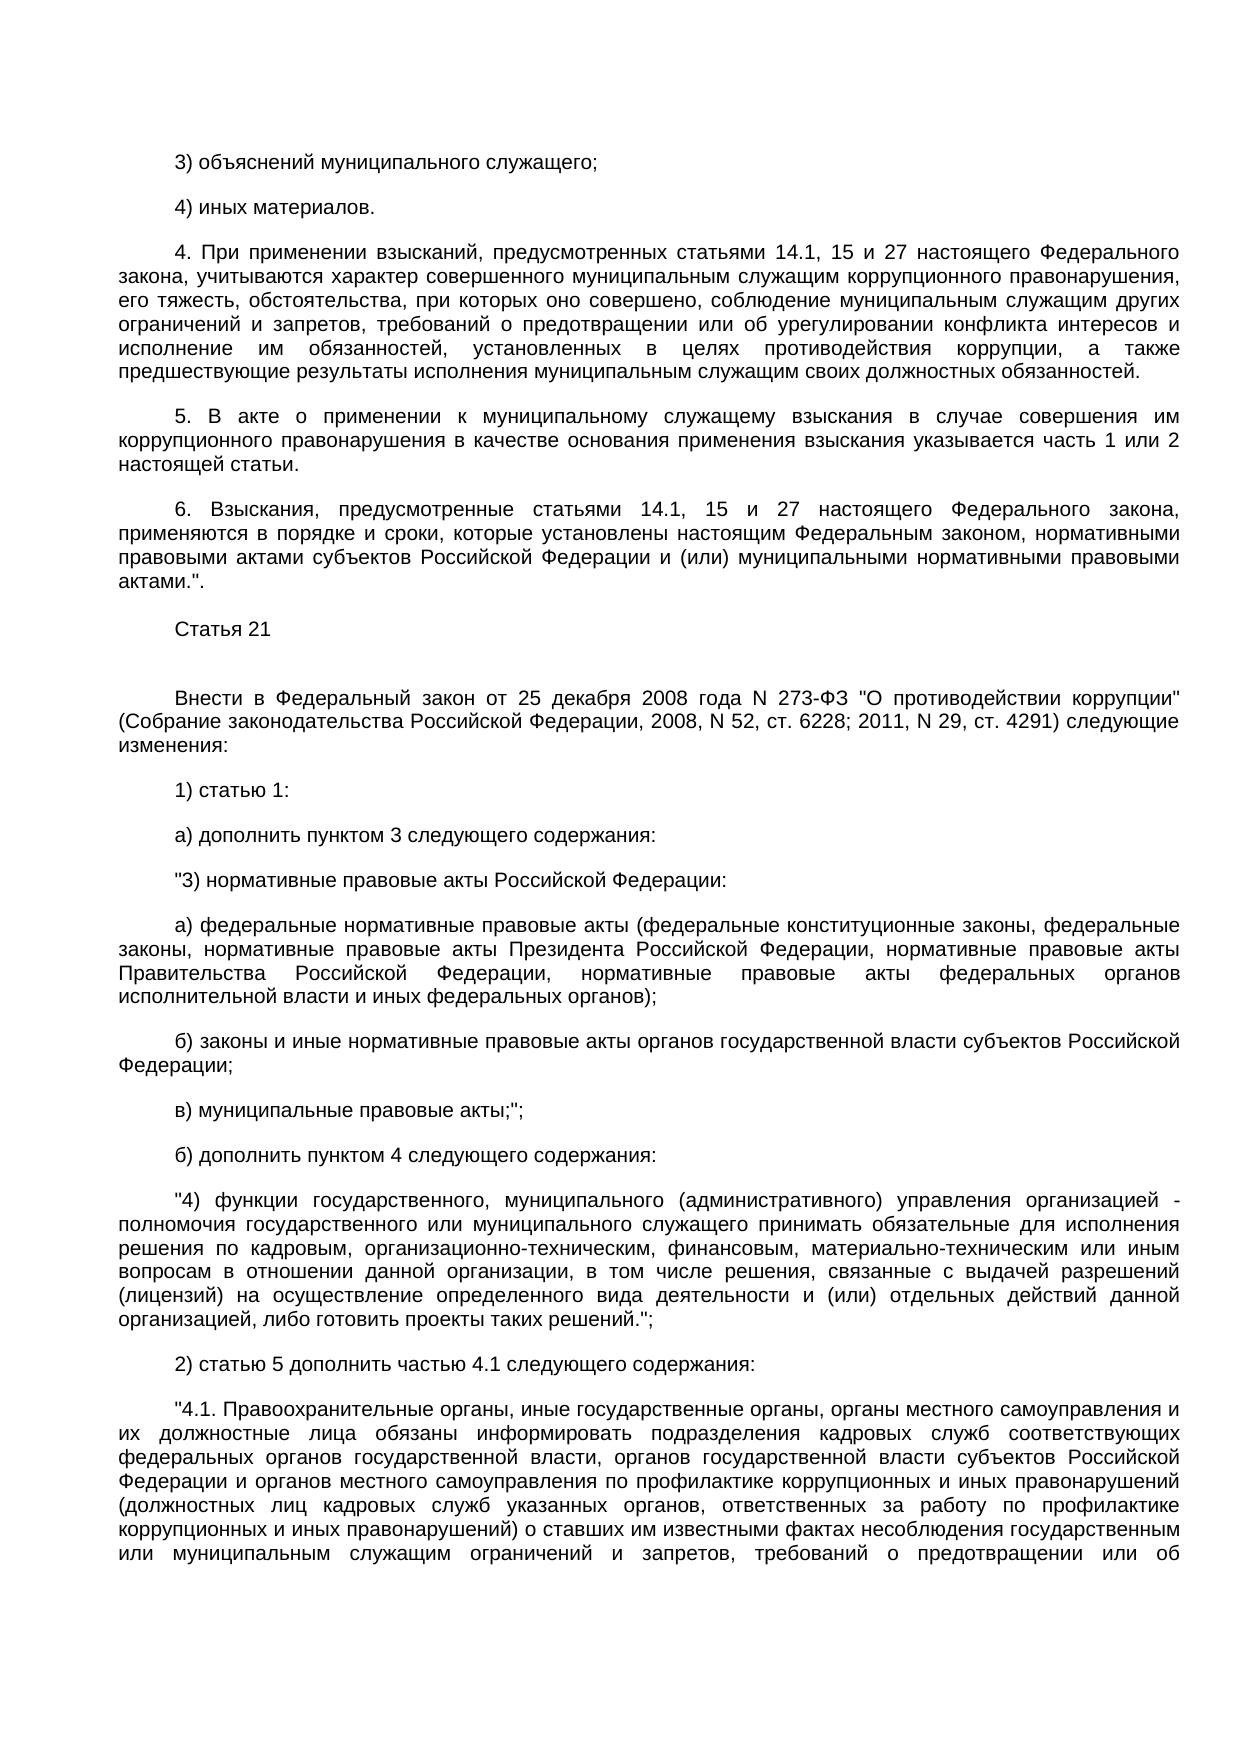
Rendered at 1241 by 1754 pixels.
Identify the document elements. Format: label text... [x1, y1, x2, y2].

text "4) функции государственного, муниципального (административного) управления организацией - полномочия государственного или муниципального служащего принимать обязательные для исполнения решения по кадровым, организационно-техническим, финансовым, материально-техническим или иным вопросам в отношении данной организации, в том числе решения, связанные с выдачей разрешений (лицензий) на осуществление определенного вида деятельности и (или) отдельных действий данной организацией, либо готовить проекты таких решений."; [118, 1187, 1181, 1331]
text а) федеральные нормативные правовые акты (федеральные конституционные законы, федеральные законы, нормативные правовые акты Президента Российской Федерации, нормативные правовые акты Правительства Российской Федерации, нормативные правовые акты федеральных органов исполнительной власти и иных федеральных органов); [118, 912, 1181, 1008]
text б) законы и иные нормативные правовые акты органов государственной власти субъектов Российской Федерации; [118, 1029, 1181, 1077]
text 5. В акте о применении к муниципальному служащему взыскания в случае совершения им коррупционного правонарушения в качестве основания применения взыскания указывается часть 1 или 2 настоящей статьи. [118, 404, 1181, 476]
text Внести в Федеральный закон от 25 декабря 2008 года N 273-ФЗ "О противодействии коррупции" (Собрание законодательства Российской Федерации, 2008, N 52, ст. 6228; 2011, N 29, ст. 4291) следующие изменения: [118, 685, 1181, 757]
text 3) объяснений муниципального служащего; [118, 150, 1181, 174]
text а) дополнить пунктом 3 следующего содержания: [118, 823, 1181, 847]
text 2) статью 5 дополнить частью 4.1 следующего содержания: [118, 1352, 1181, 1376]
text 4. При применении взысканий, предусмотренных статьями 14.1, 15 и 27 настоящего Федерального закона, учитываются характер совершенного муниципальным служащим коррупционного правонарушения, его тяжесть, обстоятельства, при которых оно совершено, соблюдение муниципальным служащим других ограничений и запретов, требований о предотвращении или об урегулировании конфликта интересов и исполнение им обязанностей, установленных в целях противодействия коррупции, а также предшествующие результаты исполнения муниципальным служащим своих должностных обязанностей. [118, 239, 1181, 383]
text в) муниципальные правовые акты;"; [118, 1098, 1181, 1122]
text б) дополнить пунктом 4 следующего содержания: [118, 1143, 1181, 1167]
text 6. Взыскания, предусмотренные статьями 14.1, 15 и 27 настоящего Федерального закона, применяются в порядке и сроки, которые установлены настоящим Федеральным законом, нормативными правовыми актами субъектов Российской Федерации и (или) муниципальными нормативными правовыми актами.". [118, 497, 1181, 593]
text "3) нормативные правовые акты Российской Федерации: [118, 868, 1181, 892]
text 4) иных материалов. [118, 195, 1181, 219]
text Статья 21 [118, 617, 1181, 641]
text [118, 1397, 1181, 1564]
text 1) статью 1: [118, 778, 1181, 802]
